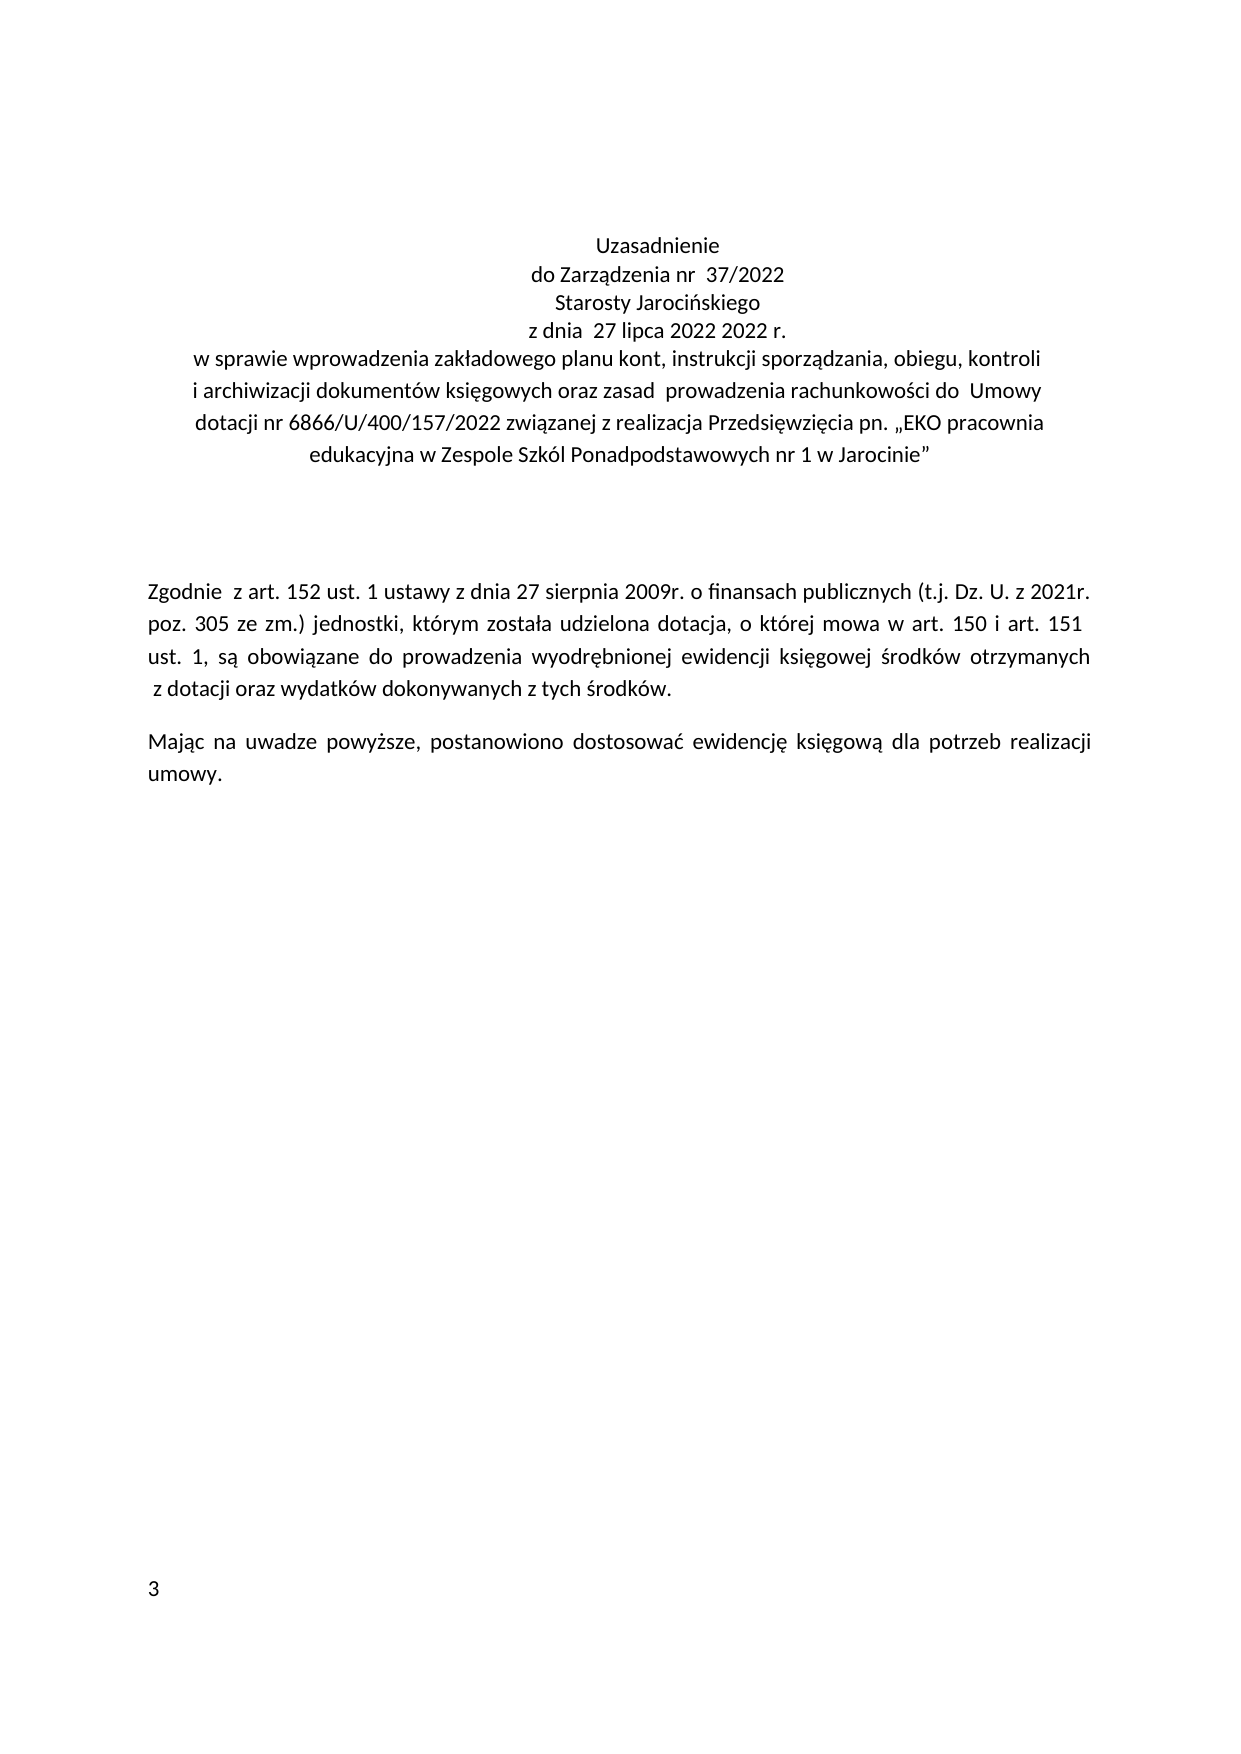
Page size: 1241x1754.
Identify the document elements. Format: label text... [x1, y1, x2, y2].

text do Zarządzenia nr 37/2022 [223, 260, 1093, 288]
text Starosty Jarocińskiego [223, 288, 1093, 316]
text Mając na uwadze powyższe, postanowiono dostosować ewidencję księgową dla potrzeb realizacji umowy. [148, 727, 1093, 787]
text w sprawie wprowadzenia zakładowego planu kont, instrukcji sporządzania, obiegu, kontroli i archiwizacji dokumentów księgowych oraz zasad prowadzenia rachunkowości do Umowy dotacji nr 6866/U/400/157/2022 związanej z realizacja Przedsięwzięcia pn. „EKO pracownia edukacyjna w Zespole Szkól Ponadpodstawowych nr 1 w Jarocinie” [148, 344, 1093, 468]
text Zgodnie z art. 152 ust. 1 ustawy z dnia 27 sierpnia 2009r. o finansach publicznych (t.j. Dz. U. z 2021r. poz. 305 ze zm.) jednostki, którym została udzielona dotacja, o której mowa w art. 150 i art. 151 ust. 1, są obowiązane do prowadzenia wyodrębnionej ewidencji księgowej środków otrzymanych z dotacji oraz wydatków dokonywanych z tych środków. [148, 670, 1093, 702]
text Zgodnie z art. 152 ust. 1 ustawy z dnia 27 sierpnia 2009r. o finansach publicznych (t.j. Dz. U. z 2021r. poz. 305 ze zm.) jednostki, którym została udzielona dotacja, o której mowa w art. 150 i art. 151 ust. 1, są obowiązane do prowadzenia wyodrębnionej ewidencji księgowej środków otrzymanych z dotacji oraz wydatków dokonywanych z tych środków. [148, 577, 1093, 642]
text z dnia 27 lipca 2022 2022 r. [223, 316, 1093, 344]
text Uzasadnienie [223, 232, 1093, 260]
